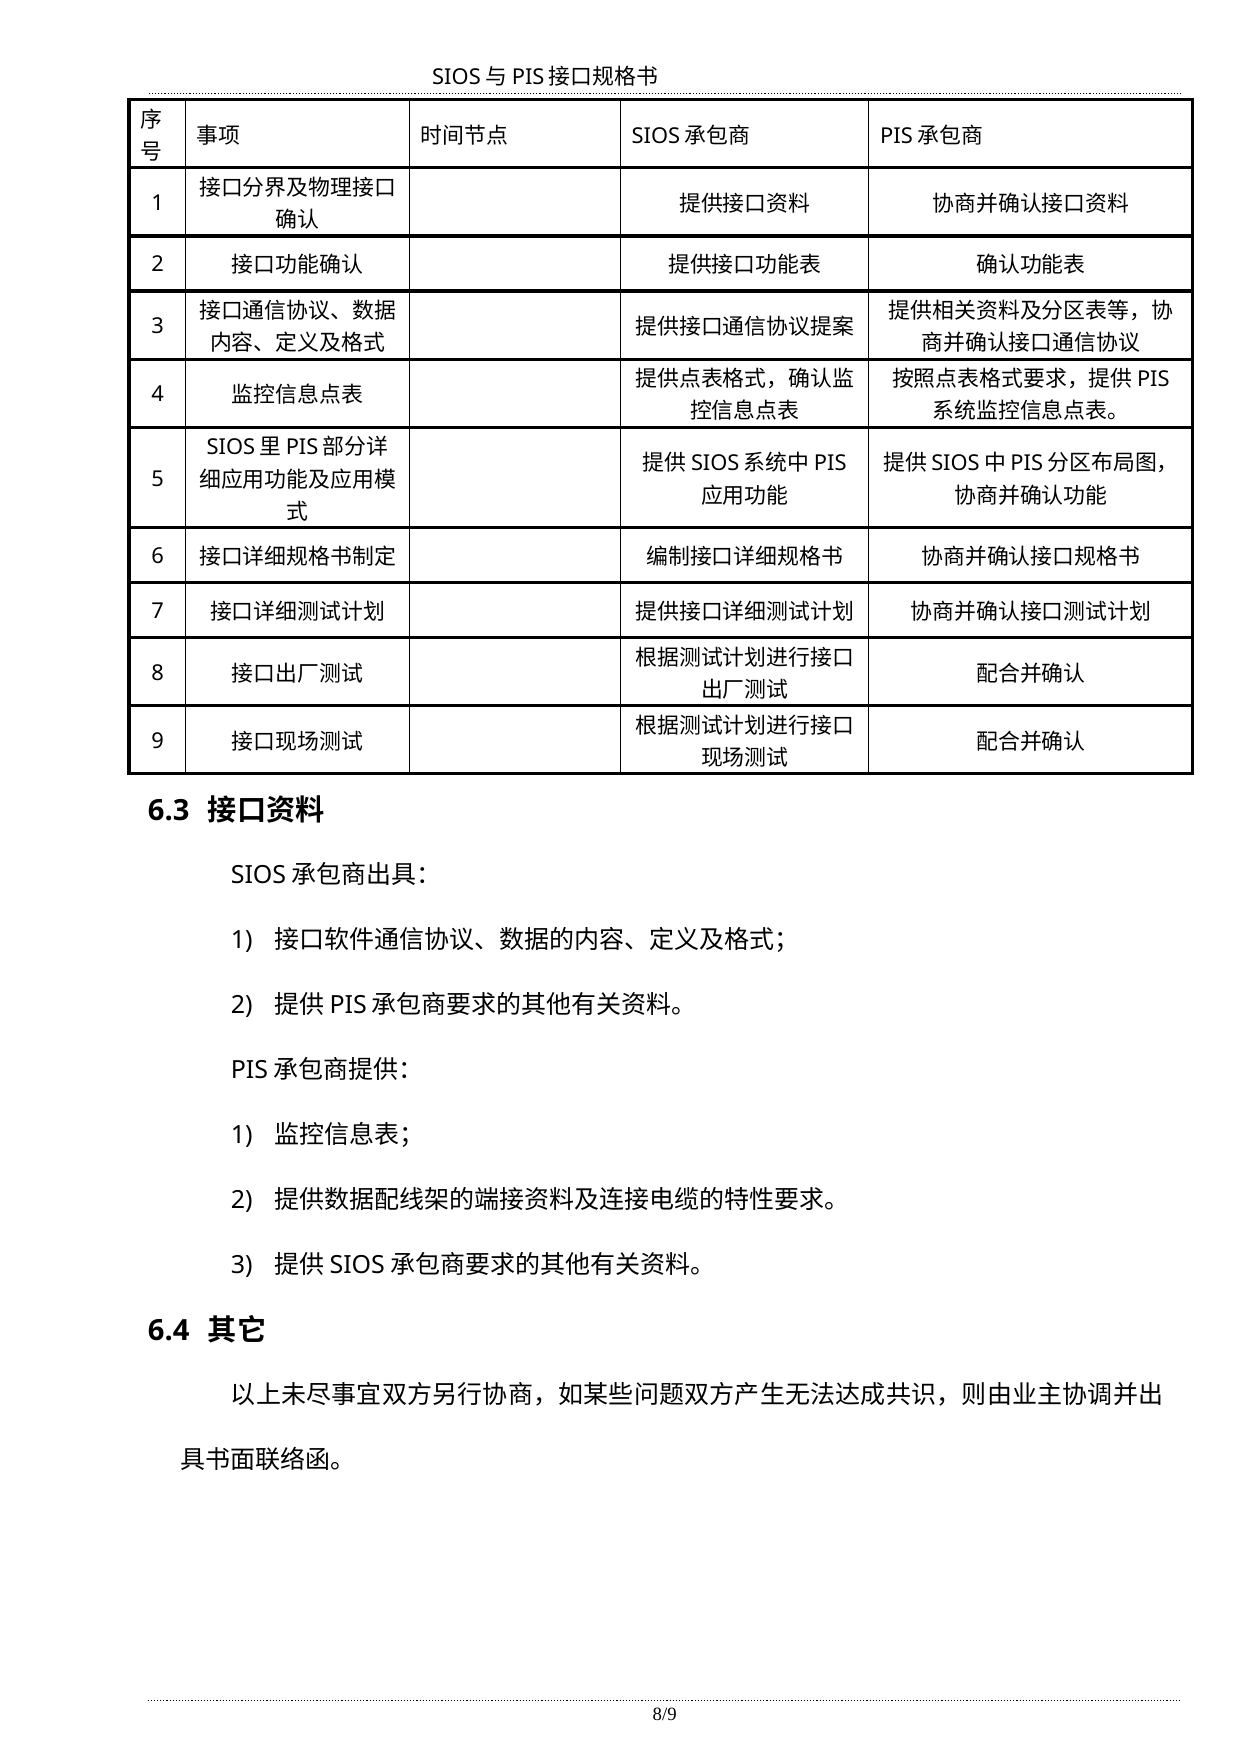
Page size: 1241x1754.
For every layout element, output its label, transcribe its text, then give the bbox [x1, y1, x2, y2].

table_cell 5 [131, 429, 185, 526]
table_cell [410, 429, 620, 526]
table_cell 提供接口资料 [621, 169, 868, 234]
table_cell 接口详细测试计划 [186, 584, 409, 636]
table_cell 4 [131, 361, 185, 426]
table_cell 根据测试计划进行接口现场测试 [621, 707, 868, 772]
table_cell 协商并确认接口资料 [869, 169, 1191, 234]
table_cell 协商并确认接口测试计划 [869, 584, 1191, 636]
table_cell 2 [131, 238, 185, 289]
table_cell [410, 238, 620, 289]
table_cell 3 [131, 293, 185, 357]
list 提供PIS承包商要求的其他有关资料。 [231, 970, 1165, 1035]
table_cell [410, 707, 620, 772]
table_cell 配合并确认 [869, 707, 1191, 772]
list 监控信息表； [231, 1100, 1165, 1165]
table_cell 提供SIOS中PIS分区布局图，协商并确认功能 [869, 429, 1191, 526]
table_cell 接口功能确认 [186, 238, 409, 289]
table_cell 接口分界及物理接口确认 [186, 169, 409, 234]
text 以上未尽事宜双方另行协商，如某些问题双方产生无法达成共识，则由业主协调并出具书面联络函。 [181, 1360, 1165, 1490]
table_header SIOS承包商 [621, 101, 868, 166]
list 接口软件通信协议、数据的内容、定义及格式； [231, 905, 1165, 970]
table_cell 提供相关资料及分区表等，协商并确认接口通信协议 [869, 293, 1191, 357]
table_cell 提供接口详细测试计划 [621, 584, 868, 636]
table_cell 监控信息点表 [186, 361, 409, 426]
table_cell 提供SIOS系统中PIS应用功能 [621, 429, 868, 526]
table_cell 接口现场测试 [186, 707, 409, 772]
subtitle 接口资料 [148, 775, 1165, 840]
text PIS承包商提供： [181, 1035, 1165, 1100]
table_cell 按照点表格式要求，提供PIS系统监控信息点表。 [869, 361, 1191, 426]
table_cell 提供接口功能表 [621, 238, 868, 289]
subtitle 其它 [148, 1295, 1165, 1360]
list 提供数据配线架的端接资料及连接电缆的特性要求。 [231, 1165, 1165, 1230]
table_cell SIOS里PIS部分详细应用功能及应用模式 [186, 429, 409, 526]
table_cell 配合并确认 [869, 639, 1191, 704]
table_cell [410, 169, 620, 234]
table_header 事项 [186, 101, 409, 166]
list 提供SIOS承包商要求的其他有关资料。 [231, 1230, 1165, 1295]
table_cell [410, 361, 620, 426]
table_header 时间节点 [410, 101, 620, 166]
table_cell 8 [131, 639, 185, 704]
table_header 序号 [131, 101, 185, 166]
table_cell 接口通信协议、数据内容、定义及格式 [186, 293, 409, 357]
table_cell [410, 293, 620, 357]
table_cell 编制接口详细规格书 [621, 529, 868, 581]
table_cell [410, 639, 620, 704]
table_cell 6 [131, 529, 185, 581]
table_cell 接口详细规格书制定 [186, 529, 409, 581]
text SIOS承包商出具： [181, 840, 1165, 905]
table_cell 提供接口通信协议提案 [621, 293, 868, 357]
table_cell 9 [131, 707, 185, 772]
table_cell 7 [131, 584, 185, 636]
table_cell [410, 584, 620, 636]
table_cell 协商并确认接口规格书 [869, 529, 1191, 581]
table_cell 提供点表格式，确认监控信息点表 [621, 361, 868, 426]
table_cell 确认功能表 [869, 238, 1191, 289]
table_cell 1 [131, 169, 185, 234]
table_cell 接口出厂测试 [186, 639, 409, 704]
table_cell [410, 529, 620, 581]
table_header PIS承包商 [869, 101, 1191, 166]
table_cell 根据测试计划进行接口出厂测试 [621, 639, 868, 704]
